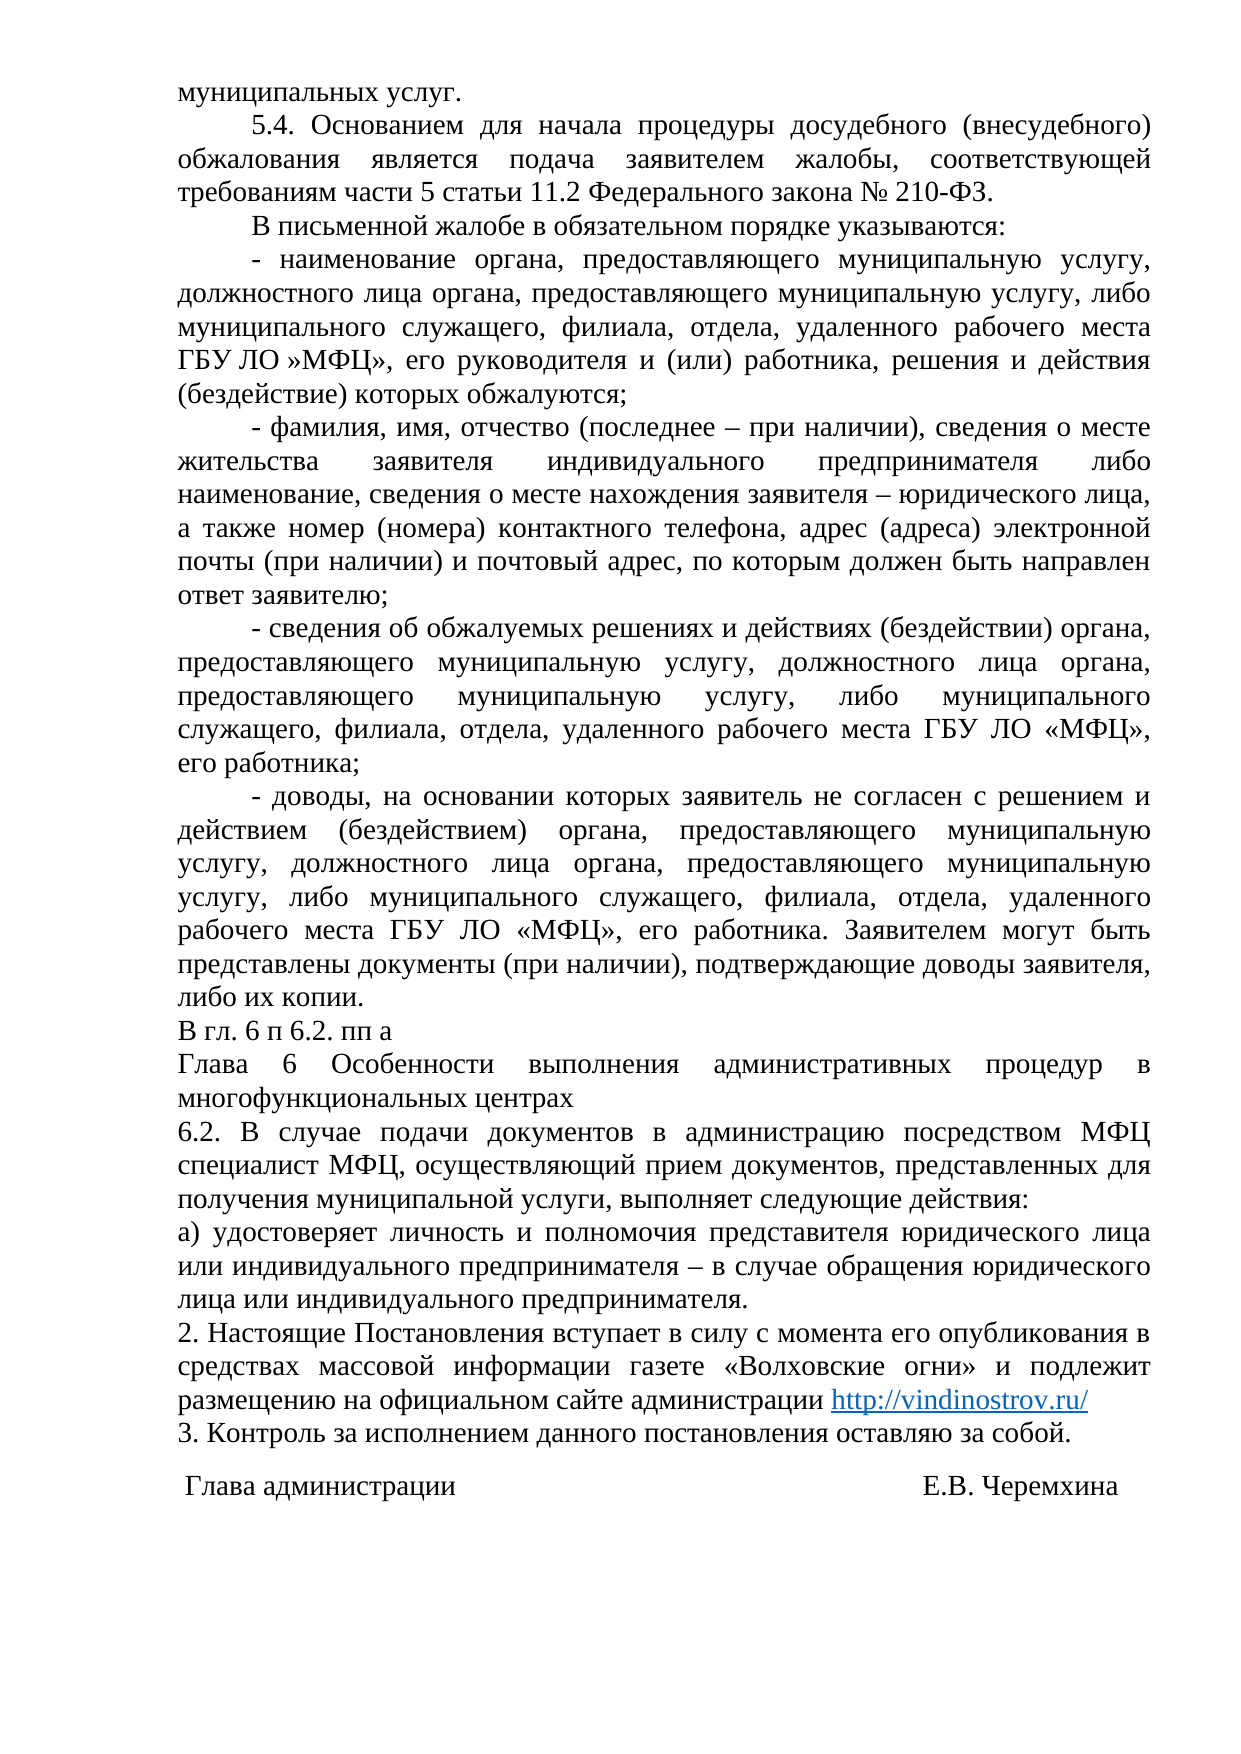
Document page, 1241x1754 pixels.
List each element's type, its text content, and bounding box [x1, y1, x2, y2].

text - фамилия, имя, отчество (последнее – при наличии), сведения о месте жительства заявителя индивидуального предпринимателя либо наименование, сведения о месте нахождения заявителя – юридического лица, а также номер (номера) контактного телефона, адрес (адреса) электронной почты (при наличии) и почтовый адрес, по которым должен быть направлен ответ заявителю; [177, 409, 1152, 611]
text а) удостоверяет личность и полномочия представителя юридического лица или индивидуального предпринимателя – в случае обращения юридического лица или индивидуального предпринимателя. [177, 1214, 1152, 1315]
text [177, 74, 1152, 107]
text В письменной жалобе в обязательном порядке указываются: [177, 208, 1152, 242]
text - сведения об обжалуемых решениях и действиях (бездействии) органа, предоставляющего муниципальную услугу, должностного лица органа, предоставляющего муниципальную услугу, либо муниципального служащего, филиала, отдела, удаленного рабочего места ГБУ ЛО «МФЦ», его работника; [177, 611, 1152, 778]
text 2. Настоящие Постановления вступает в силу с момента его опубликования в средствах массовой информации газете «Волховские огни» и подлежит размещению на официальном сайте администрации http://vindinostrov.ru/ [177, 1315, 1152, 1416]
text 3. Контроль за исполнением данного постановления оставляю за собой. [177, 1416, 1152, 1449]
text 6.2. В случае подачи документов в администрацию посредством МФЦ специалист МФЦ, осуществляющий прием документов, представленных для получения муниципальной услуги, выполняет следующие действия: [177, 1114, 1152, 1214]
text Глава 6 Особенности выполнения административных процедур в многофункциональных центрах [177, 1047, 1152, 1114]
text В гл. 6 п 6.2. пп а [177, 1013, 1152, 1047]
text - доводы, на основании которых заявитель не согласен с решением и действием (бездействием) органа, предоставляющего муниципальную услугу, должностного лица органа, предоставляющего муниципальную услугу, либо муниципального служащего, филиала, отдела, удаленного рабочего места ГБУ ЛО «МФЦ», его работника. Заявителем могут быть представлены документы (при наличии), подтверждающие доводы заявителя, либо их копии. [177, 778, 1152, 1013]
text 5.4. Основанием для начала процедуры досудебного (внесудебного) обжалования является подача заявителем жалобы, соответствующей требованиям части 5 статьи 11.2 Федерального закона № 210-ФЗ. [177, 107, 1152, 208]
text Глава администрации Е.В. Черемхина [177, 1468, 1152, 1502]
text - наименование органа, предоставляющего муниципальную услугу, должностного лица органа, предоставляющего муниципальную услугу, либо муниципального служащего, филиала, отдела, удаленного рабочего места ГБУ ЛО »МФЦ», его руководителя и (или) работника, решения и действия (бездействие) которых обжалуются; [177, 242, 1152, 409]
